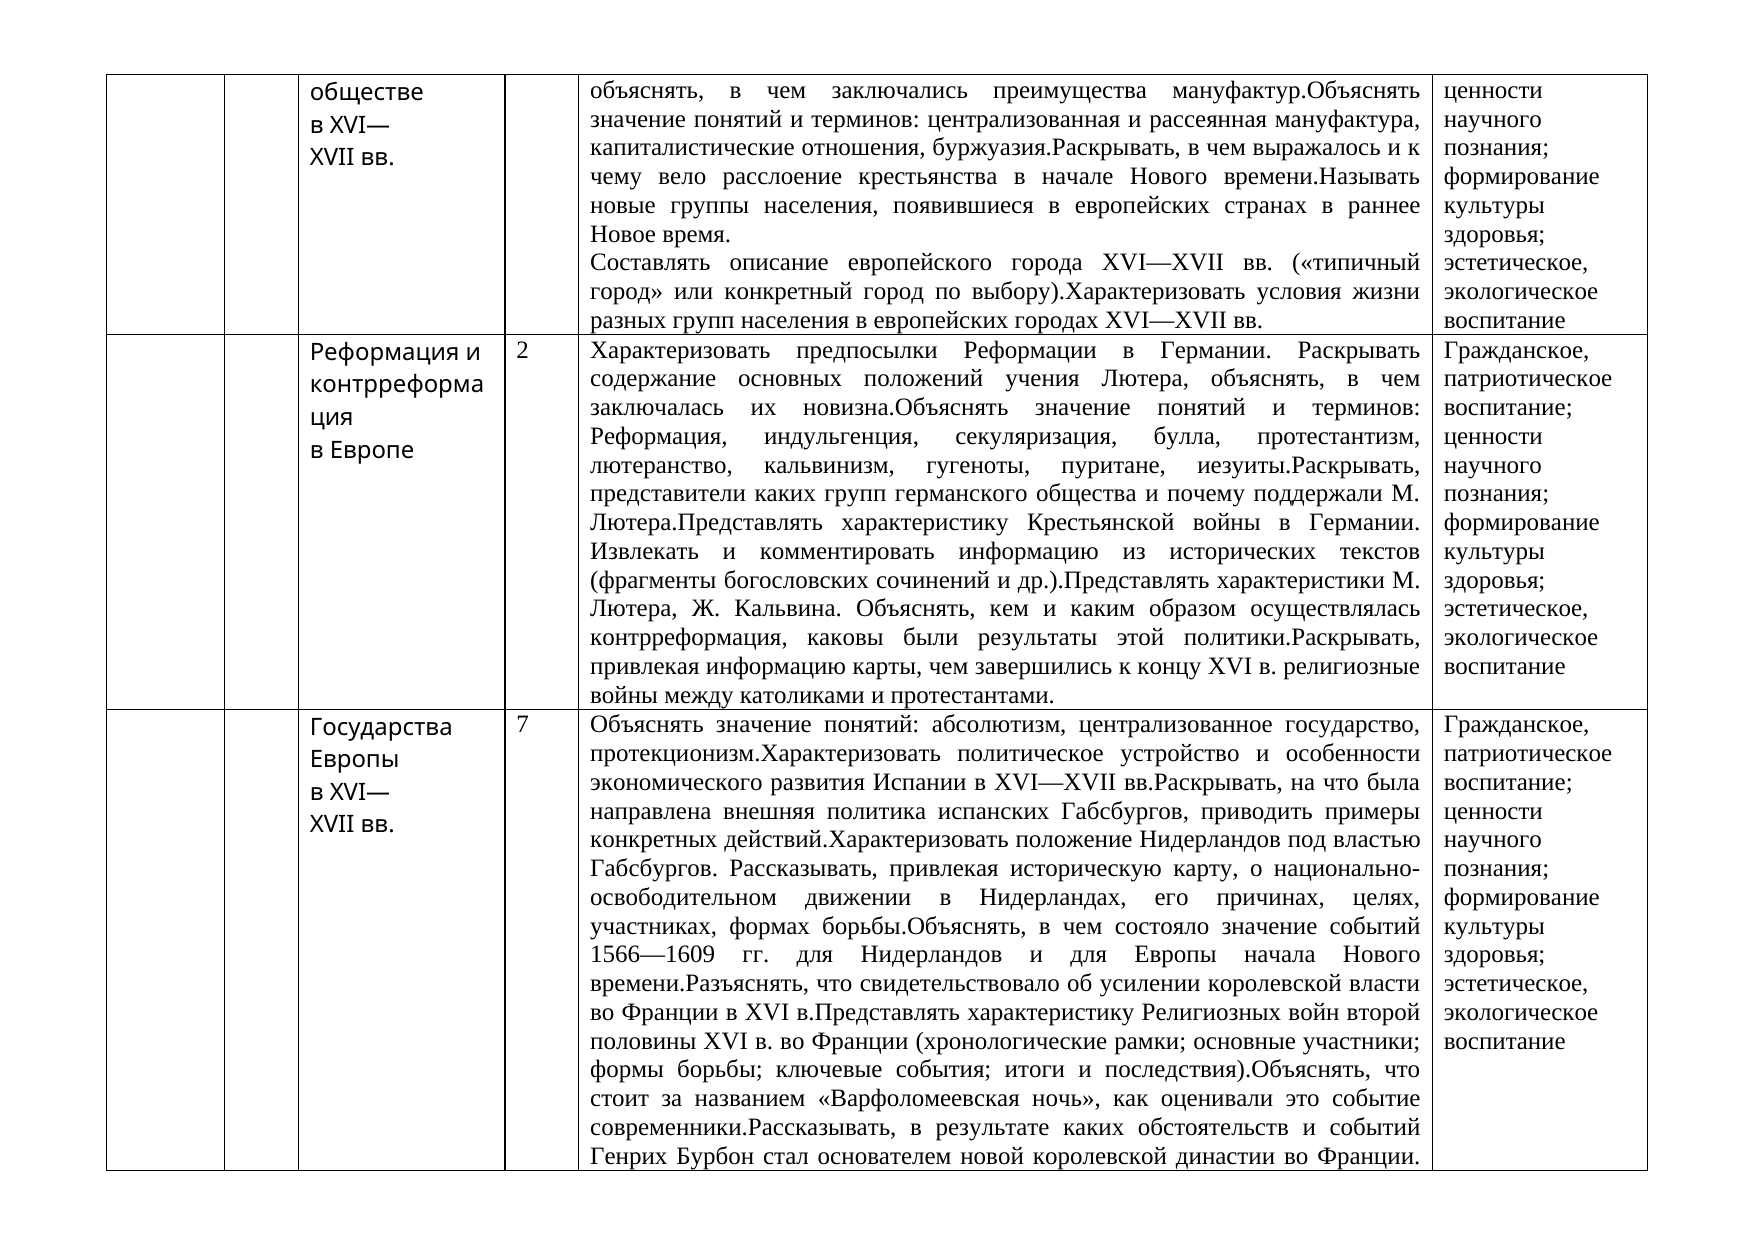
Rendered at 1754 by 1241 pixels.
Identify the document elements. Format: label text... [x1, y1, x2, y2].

table_cell [107, 710, 224, 1169]
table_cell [579, 75, 1432, 334]
table_cell [107, 75, 224, 334]
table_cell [299, 710, 504, 1169]
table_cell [1433, 710, 1647, 1169]
table_cell Характеризовать предпосылки Реформации в Германии. Раскрывать содержание основных положений учения Лютера, объяснять, в чем заключалась их новизна.Объяснять значение понятий и терминов: Реформация, индульгенция, секуляризация, булла, протестантизм, лютеранство, кальвинизм, гугеноты, пуритане, иезуиты.Раскрывать, представители каких групп германского общества и почему поддержали М. Лютера.Представлять характеристику Крестьянской войны в Германии. Извлекать и комментировать информацию из исторических текстов (фрагменты богословских сочинений и др.).Представлять характеристики М. Лютера, Ж. Кальвина. Объяснять, кем и каким образом осуществлялась контрреформация, каковы были результаты этой политики.Раскрывать, привлекая информацию карты, чем завершились к концу XVI в. религиозные войны между католиками и протестантами. [579, 335, 1432, 708]
table_cell [225, 710, 298, 1169]
table_cell Реформация и контрреформация в Европе [299, 335, 504, 708]
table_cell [1433, 75, 1647, 334]
table_cell [107, 335, 224, 708]
table_cell [225, 335, 298, 708]
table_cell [299, 75, 504, 334]
table_cell 2 [506, 75, 578, 334]
table_cell 7 [506, 710, 578, 1169]
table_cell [579, 710, 1432, 1169]
table_cell 2 [506, 335, 578, 708]
table_cell Гражданское, патриотическое воспитание; ценности научного познания; формирование культуры здоровья; эстетическое, экологическое воспитание [1433, 335, 1647, 708]
table_cell [225, 75, 298, 334]
